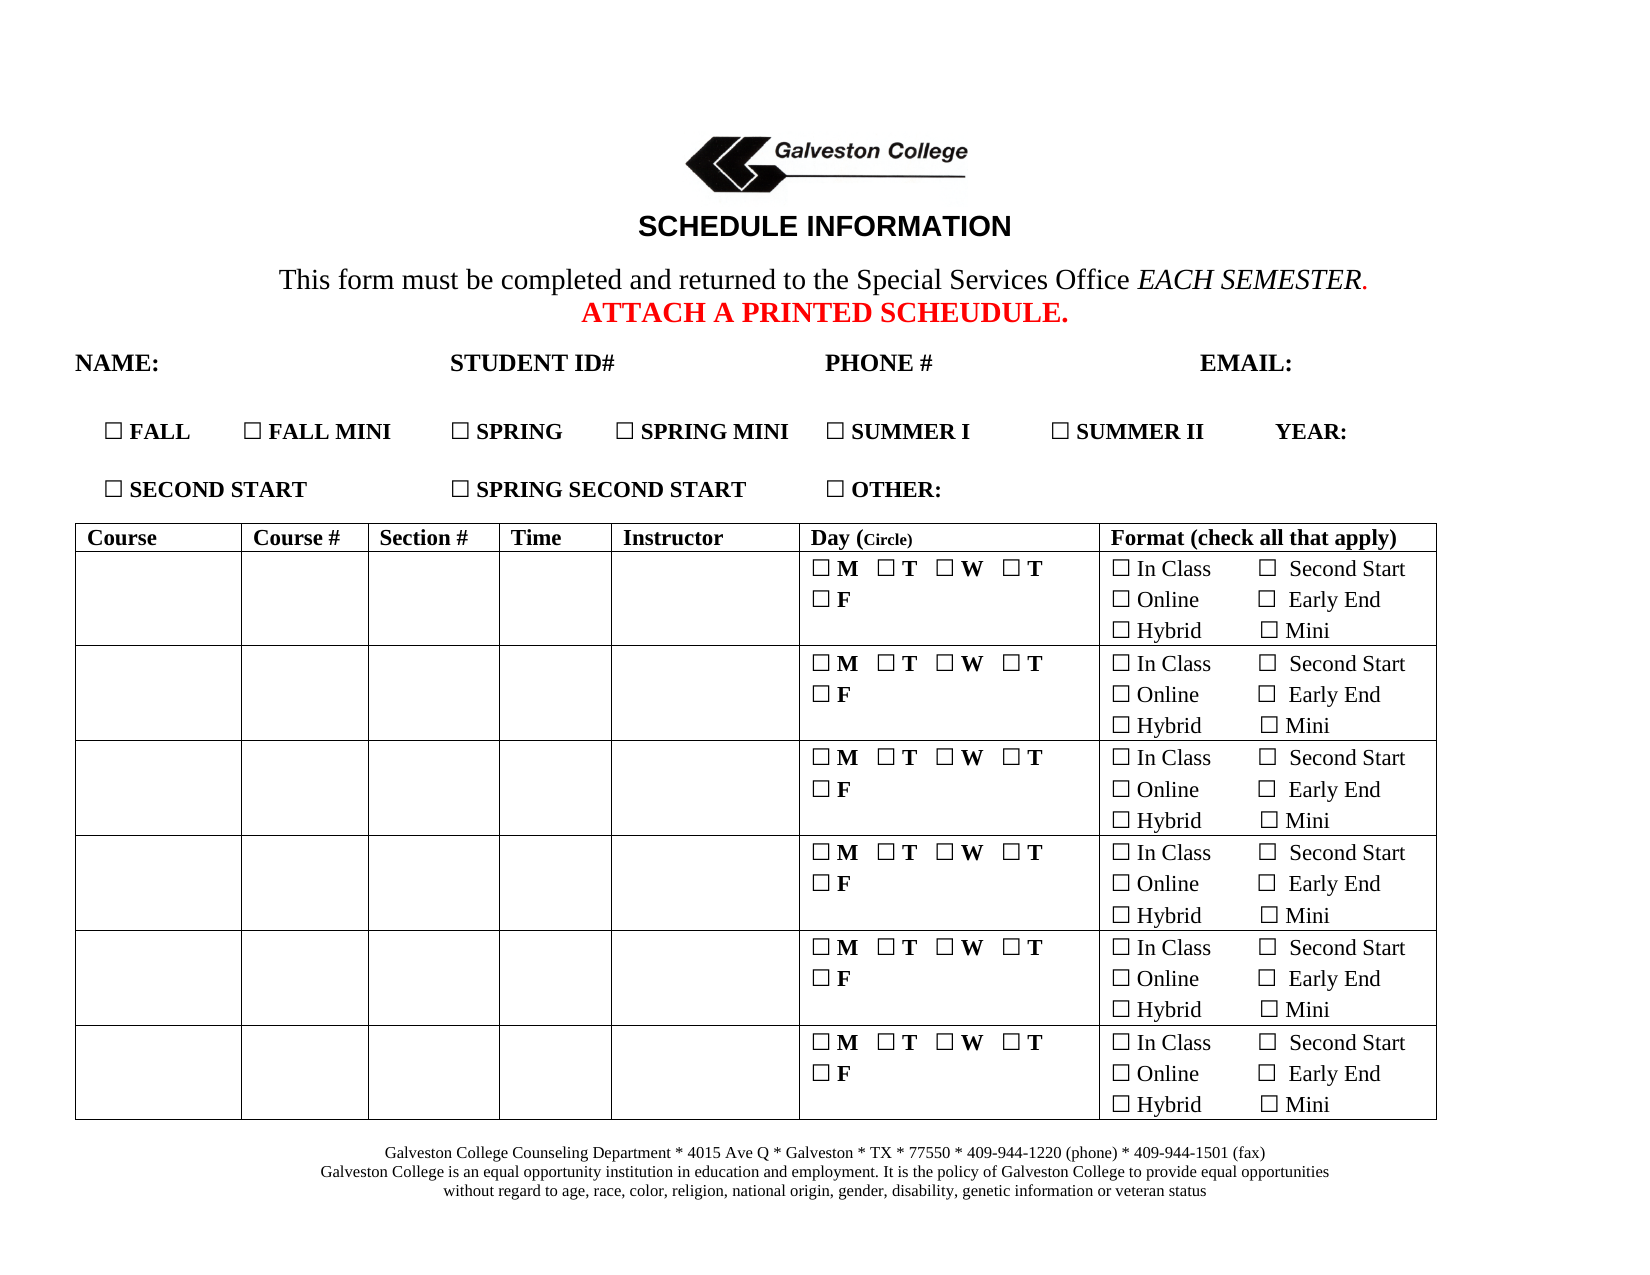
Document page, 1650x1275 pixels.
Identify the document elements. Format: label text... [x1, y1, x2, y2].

table_cell [369, 552, 499, 645]
table_cell [369, 931, 499, 1024]
table_cell [242, 741, 368, 835]
text SECOND START SPRING SECOND START OTHER: [75, 473, 1575, 504]
table_cell [242, 1026, 368, 1119]
table_cell [612, 836, 799, 930]
table_cell [612, 552, 799, 645]
table_cell M T W T F [800, 836, 1099, 930]
table_cell M T W T F [800, 552, 1099, 645]
table_cell [612, 1026, 799, 1119]
table_cell In Class Second Start Online Early End Hybrid Mini [1100, 836, 1436, 930]
table_cell M T W T F [800, 646, 1099, 740]
table_header Format (check all that apply) [1100, 524, 1436, 551]
table_header Course # [242, 524, 368, 551]
table_cell M T W T F [800, 1026, 1099, 1119]
subtitle SCHEDULE INFORMATION [75, 209, 1575, 243]
table_cell [242, 646, 368, 740]
table_header Time [500, 524, 611, 551]
table_cell [242, 836, 368, 930]
table_cell [76, 836, 241, 930]
table_cell [242, 931, 368, 1024]
table_cell [369, 741, 499, 835]
table_cell M T W T F [800, 741, 1099, 835]
table_cell In Class Second Start Online Early End Hybrid Mini [1100, 931, 1436, 1024]
table_cell [612, 931, 799, 1024]
table_cell [500, 836, 611, 930]
table_cell [76, 646, 241, 740]
table_cell [500, 741, 611, 835]
table_header Day (Circle) [800, 524, 1099, 551]
table_cell In Class Second Start Online Early End Hybrid Mini [1100, 552, 1436, 645]
text FALL FALL MINI SPRING SPRING MINI SUMMER I SUMMER II YEAR: [75, 415, 1575, 446]
table_cell [500, 931, 611, 1024]
table_cell M T W T F [800, 931, 1099, 1024]
table_cell In Class Second Start Online Early End Hybrid Mini [1100, 1026, 1436, 1119]
table_cell In Class Second Start Online Early End Hybrid Mini [1100, 741, 1436, 835]
table_cell [76, 931, 241, 1024]
table_cell [76, 741, 241, 835]
table_header Instructor [612, 524, 799, 551]
text This form must be completed and returned to the Special Services Office EACH SEMESTER. [75, 262, 1575, 295]
table_cell [369, 1026, 499, 1119]
table_cell [76, 552, 241, 645]
table_cell [612, 741, 799, 835]
table_header Section # [369, 524, 499, 551]
table_cell [500, 1026, 611, 1119]
table_cell [612, 646, 799, 740]
text ATTACH A PRINTED SCHEUDULE. [75, 295, 1575, 329]
table_cell In Class Second Start Online Early End Hybrid Mini [1100, 646, 1436, 740]
table_cell [500, 646, 611, 740]
table_cell [76, 1026, 241, 1119]
table_cell [500, 552, 611, 645]
table_cell [369, 646, 499, 740]
text NAME: STUDENT ID# PHONE # EMAIL: [75, 348, 1575, 377]
table_cell [242, 552, 368, 645]
table_cell [369, 836, 499, 930]
table_header Course [76, 524, 241, 551]
picture [680, 131, 968, 206]
